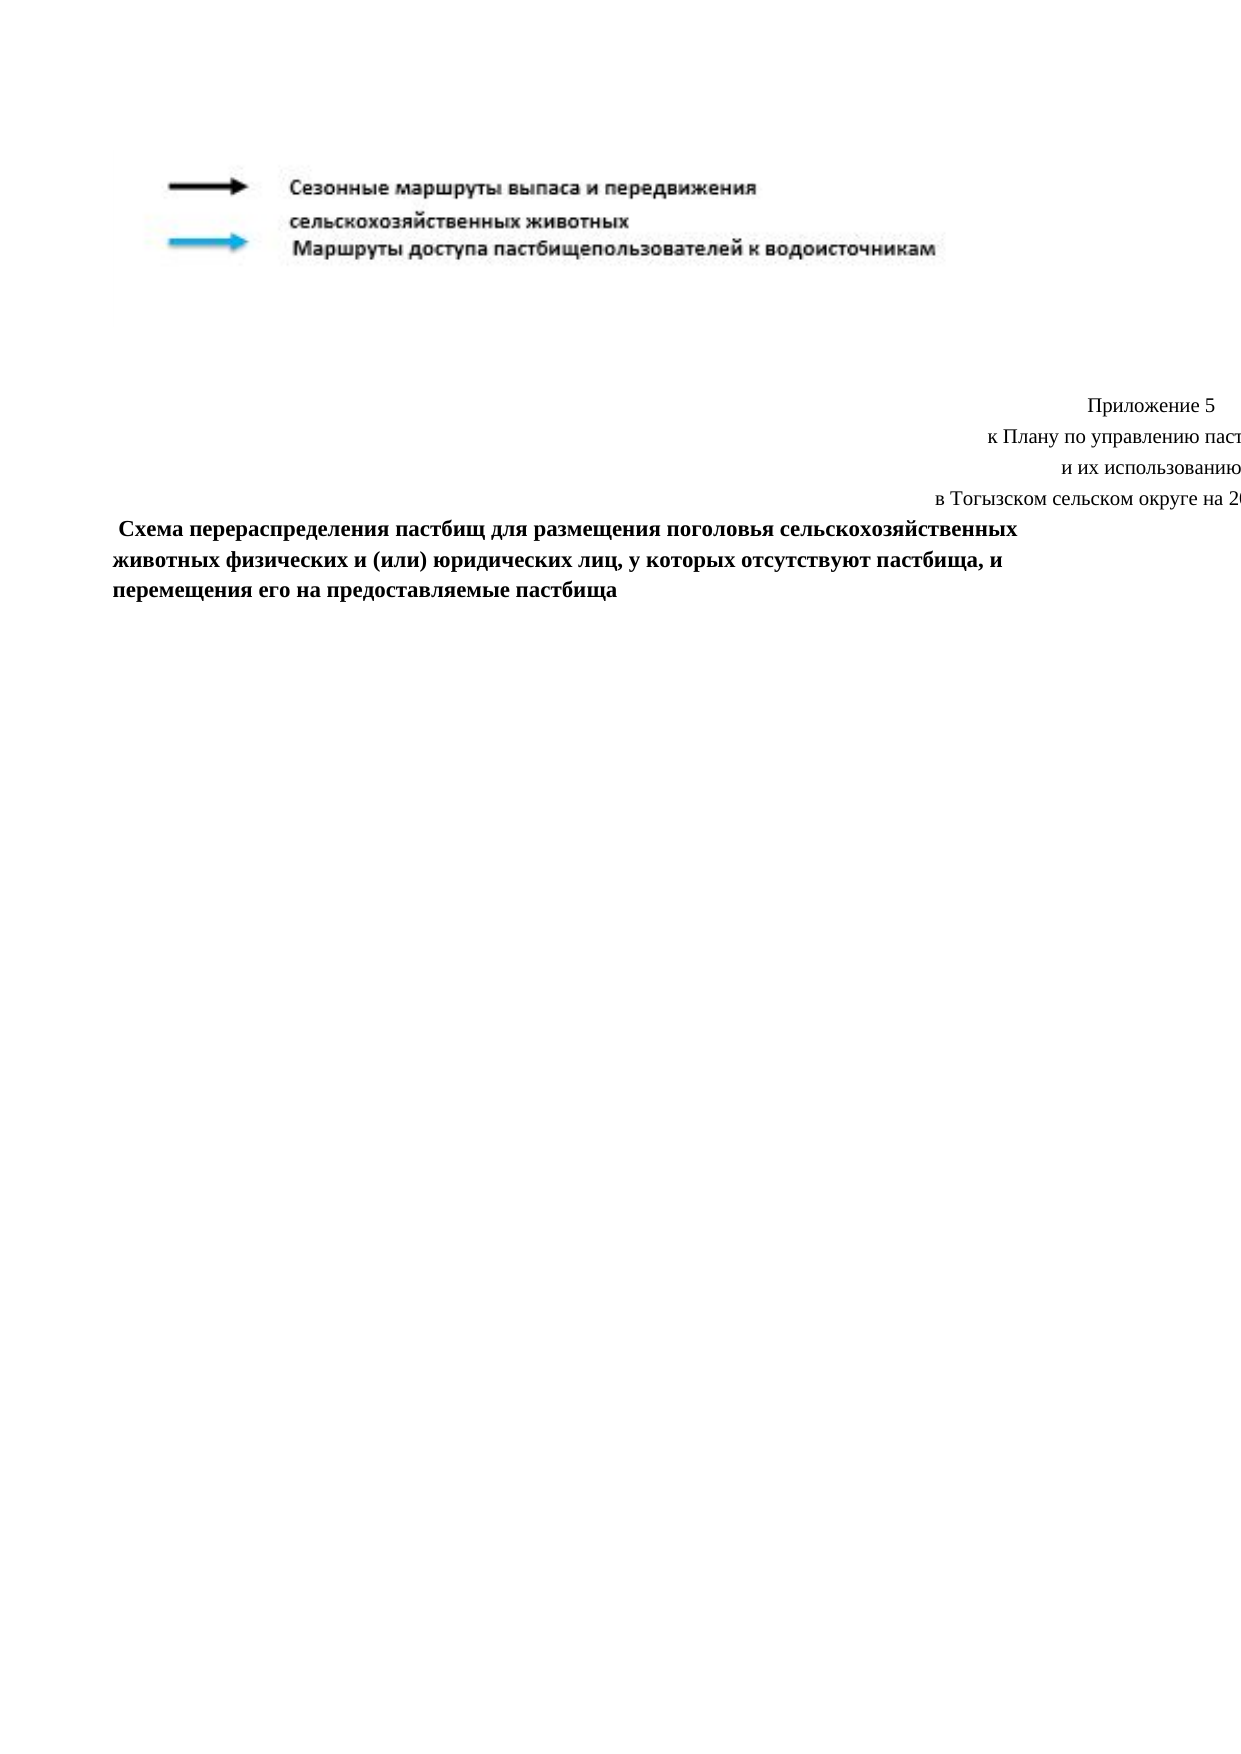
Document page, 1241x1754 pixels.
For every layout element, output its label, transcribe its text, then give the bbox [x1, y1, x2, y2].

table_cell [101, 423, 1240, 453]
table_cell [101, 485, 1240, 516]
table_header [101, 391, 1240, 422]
picture [112, 150, 971, 327]
text Схема перераспределения пастбищ для размещения поголовья сельскохозяйственных животных физических и (или) юридических лиц, у которых отсутствуют пастбища, и перемещения его на предоставляемые пастбища [112, 516, 1128, 602]
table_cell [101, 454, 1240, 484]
